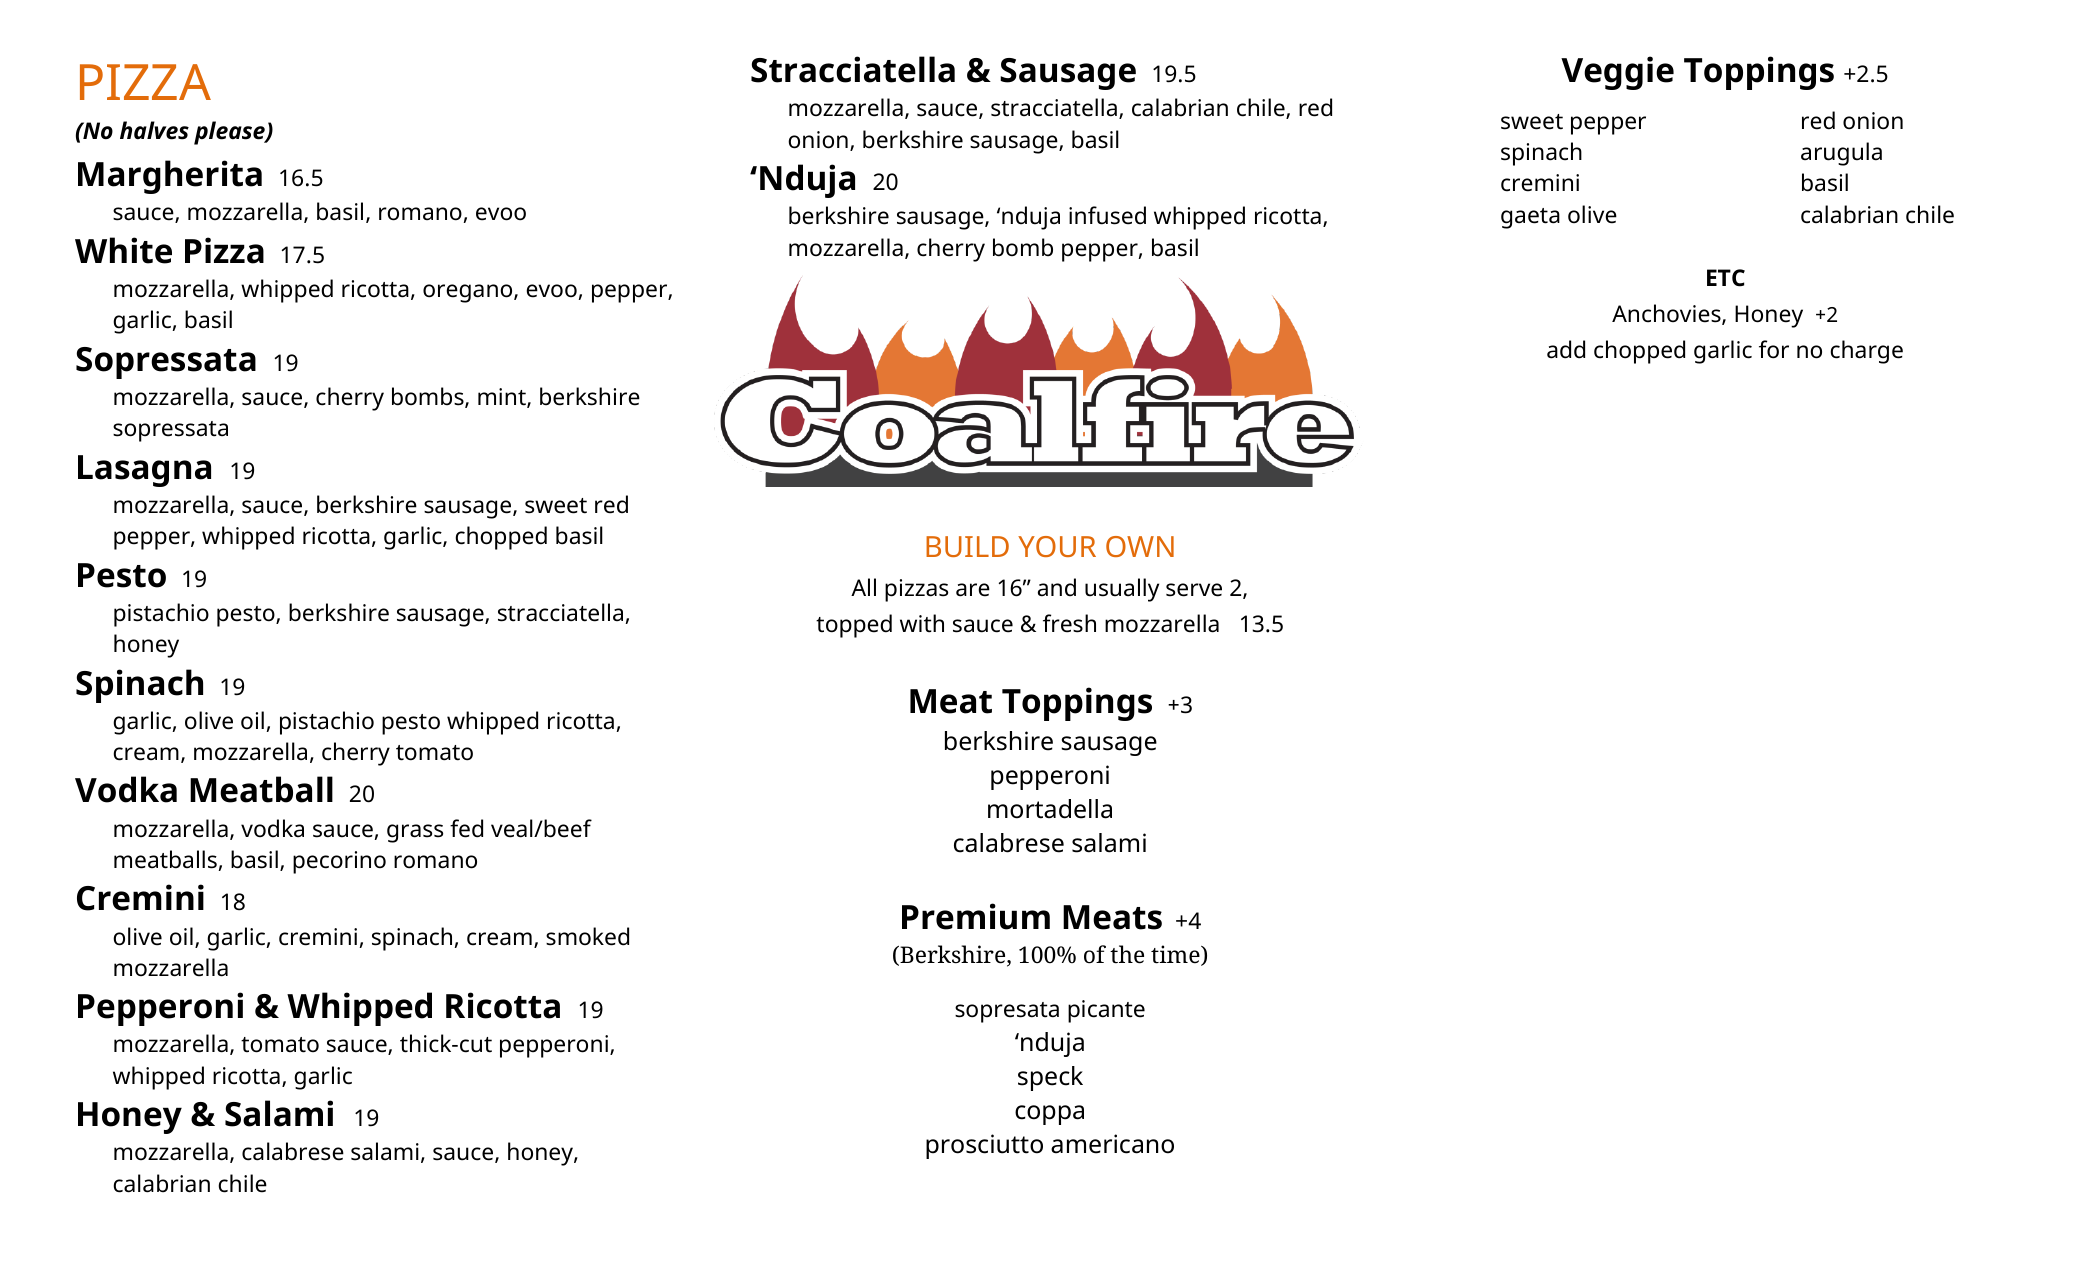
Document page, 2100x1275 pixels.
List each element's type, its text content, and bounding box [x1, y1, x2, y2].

text berkshire sausage [750, 723, 1350, 757]
text calabrese salami [750, 825, 1350, 859]
text mozzarella, whipped ricotta, oregano, evoo, pepper, garlic, basil [112, 273, 675, 336]
text pistachio pesto, berkshire sausage, stracciatella, honey [112, 597, 675, 659]
text (Berkshire, 100% of the time) [750, 939, 1350, 970]
text gaeta olive calabrian chile [1425, 198, 2025, 230]
text mozzarella, sauce, berkshire sausage, sweet red pepper, whipped ricotta, garlic, chopped basil [112, 489, 675, 551]
text Anchovies, Honey +2 [1425, 298, 2025, 329]
text Cremini 18 [75, 875, 675, 921]
text Sopressata 19 [75, 336, 675, 381]
text calabrian chile [112, 1168, 675, 1199]
text BUILD YOUR OWN [750, 526, 1350, 566]
text mozzarella, sauce, cherry bombs, mint, berkshire sopressata [112, 381, 675, 443]
text mozzarella, tomato sauce, thick-cut pepperoni, whipped ricotta, garlic [112, 1028, 675, 1091]
text mozzarella, sauce, stracciatella, calabrian chile, red onion, berkshire sausage, basil [787, 92, 1350, 155]
text speck [750, 1058, 1350, 1092]
text sopresata picante [750, 993, 1350, 1024]
text add chopped garlic for no charge [1425, 334, 2025, 365]
text Pepperoni & Whipped Ricotta 19 [75, 983, 675, 1028]
text (No halves please) [75, 115, 675, 146]
text mozzarella, vodka sauce, grass fed veal/beef meatballs, basil, pecorino romano [112, 813, 675, 875]
text White Pizza 17.5 [75, 228, 675, 273]
text prosciutto americano [750, 1126, 1350, 1160]
text berkshire sausage, ‘nduja infused whipped ricotta, mozzarella, cherry bomb pepper, basil [787, 200, 1350, 263]
text Premium Meats +4 [750, 893, 1350, 939]
text Honey & Salami 19 [75, 1091, 675, 1136]
text mortadella [750, 791, 1350, 825]
text Meat Toppings +3 [750, 678, 1350, 723]
text ETC [1425, 262, 2025, 293]
text olive oil, garlic, cremini, spinach, cream, smoked mozzarella [112, 921, 675, 983]
text coppa [750, 1092, 1350, 1126]
text PIZZA [75, 47, 675, 115]
text Pesto 19 [75, 551, 675, 597]
text pepperoni [750, 757, 1350, 791]
text mozzarella, calabrese salami, sauce, honey, [75, 1136, 675, 1168]
text sweet pepper red onion spinach arugula [1425, 105, 2025, 167]
text cremini basil [1425, 167, 2025, 198]
text sauce, mozzarella, basil, romano, evoo [112, 196, 675, 228]
text Margherita 16.5 [75, 151, 675, 196]
picture [712, 275, 1364, 487]
text Spinach 19 [75, 659, 675, 705]
text Stracciatella & Sausage 19.5 [750, 47, 1350, 92]
text All pizzas are 16” and usually serve 2, [750, 572, 1350, 603]
text Veggie Toppings +2.5 [1425, 47, 2025, 92]
text ‘Nduja 20 [750, 155, 1350, 200]
text garlic, olive oil, pistachio pesto whipped ricotta, cream, mozzarella, cherry tomato [112, 705, 675, 767]
text Lasagna 19 [75, 443, 675, 489]
text ‘nduja [750, 1024, 1350, 1058]
text Vodka Meatball 20 [75, 767, 675, 813]
text topped with sauce & fresh mozzarella 13.5 [750, 608, 1350, 639]
